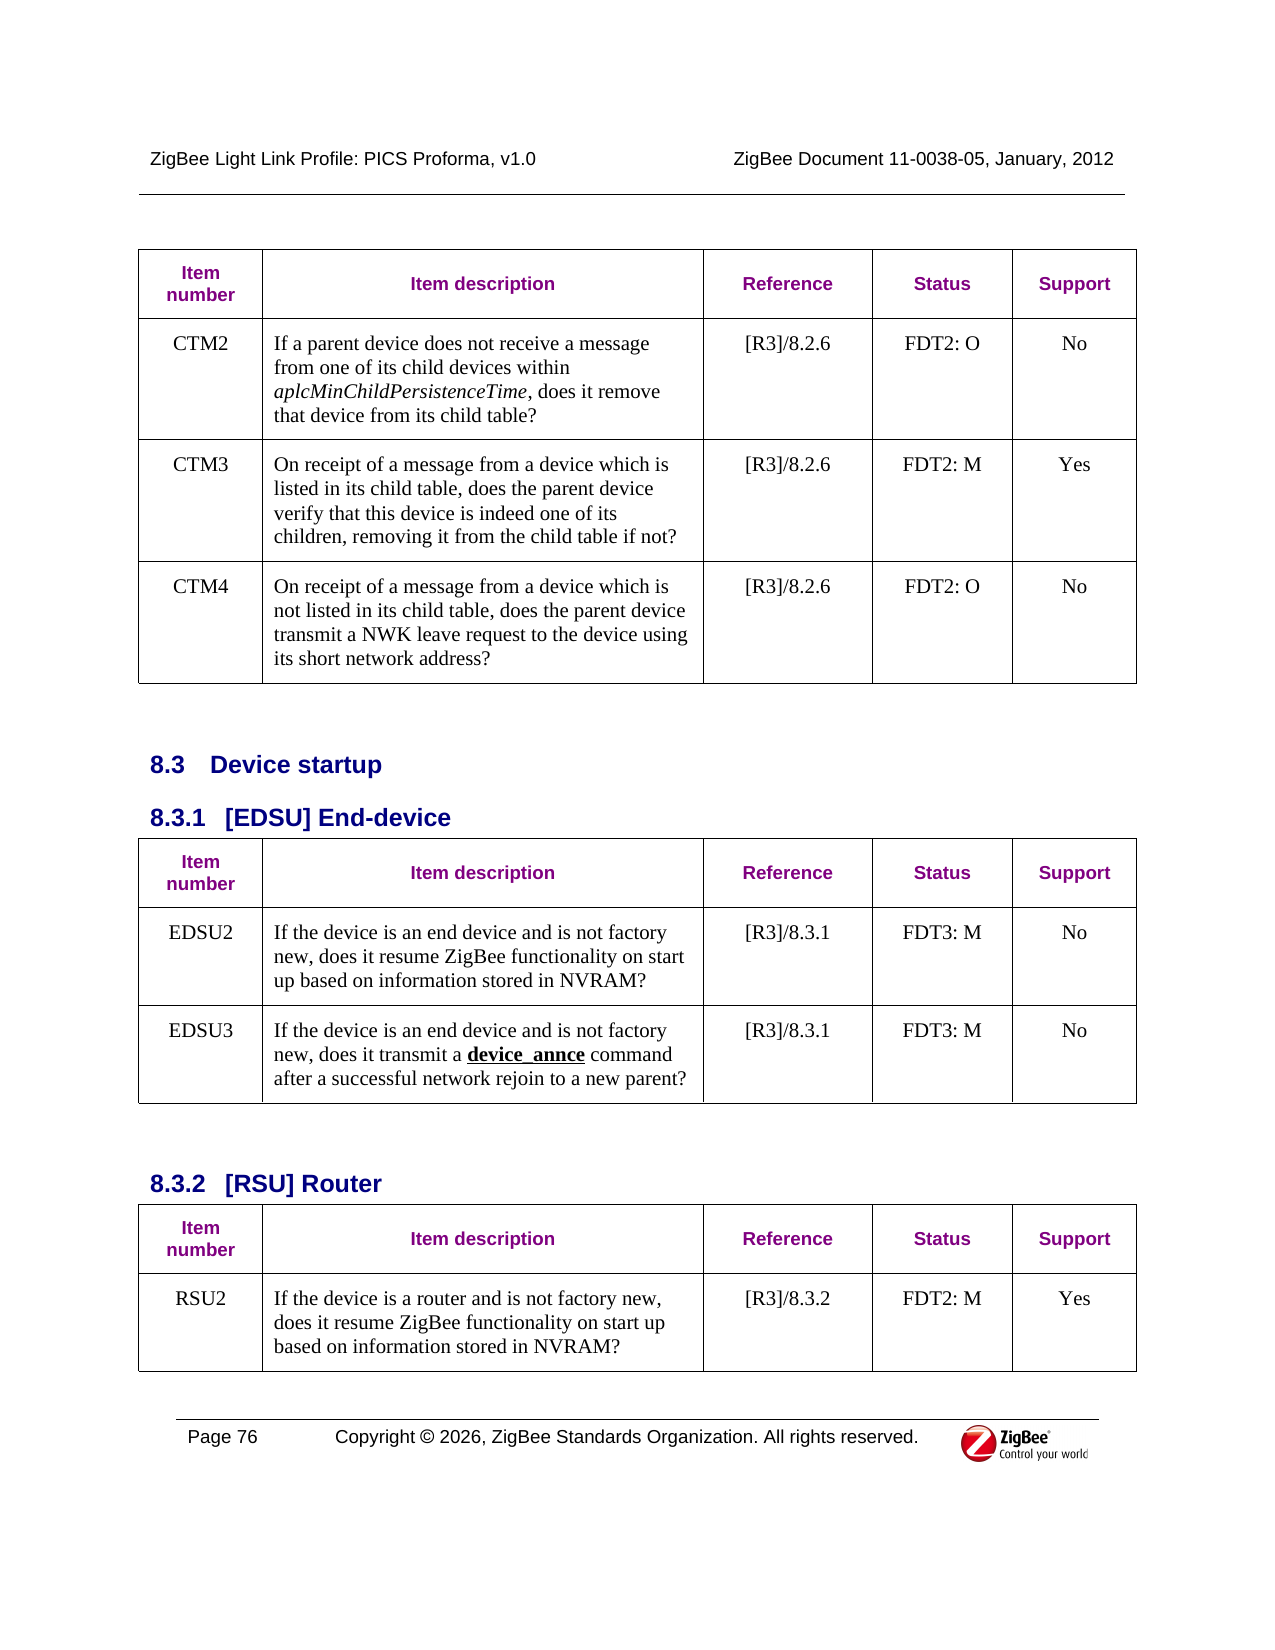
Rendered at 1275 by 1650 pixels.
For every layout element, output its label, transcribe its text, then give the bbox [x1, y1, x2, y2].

subtitle [EDSU] End-device [150, 803, 1125, 832]
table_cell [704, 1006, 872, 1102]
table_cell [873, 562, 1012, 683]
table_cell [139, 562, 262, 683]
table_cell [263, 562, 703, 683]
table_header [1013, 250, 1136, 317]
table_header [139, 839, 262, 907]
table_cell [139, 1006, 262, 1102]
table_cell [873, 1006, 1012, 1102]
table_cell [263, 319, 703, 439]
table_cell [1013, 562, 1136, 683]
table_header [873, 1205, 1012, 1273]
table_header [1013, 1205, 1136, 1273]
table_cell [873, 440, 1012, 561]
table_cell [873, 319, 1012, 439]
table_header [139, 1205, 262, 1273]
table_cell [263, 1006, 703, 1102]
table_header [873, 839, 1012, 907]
subtitle [RSU] Router [150, 1169, 1125, 1198]
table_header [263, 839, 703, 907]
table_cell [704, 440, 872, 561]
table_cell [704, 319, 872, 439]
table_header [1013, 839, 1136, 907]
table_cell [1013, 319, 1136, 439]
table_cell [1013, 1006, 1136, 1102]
subtitle Device startup [150, 749, 1125, 778]
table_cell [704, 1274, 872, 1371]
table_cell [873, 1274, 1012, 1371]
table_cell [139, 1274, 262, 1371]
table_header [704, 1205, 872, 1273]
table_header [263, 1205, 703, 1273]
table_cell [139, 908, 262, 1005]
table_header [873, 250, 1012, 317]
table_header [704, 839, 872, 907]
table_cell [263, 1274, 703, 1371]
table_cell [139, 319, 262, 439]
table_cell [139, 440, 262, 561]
picture [961, 1425, 1088, 1462]
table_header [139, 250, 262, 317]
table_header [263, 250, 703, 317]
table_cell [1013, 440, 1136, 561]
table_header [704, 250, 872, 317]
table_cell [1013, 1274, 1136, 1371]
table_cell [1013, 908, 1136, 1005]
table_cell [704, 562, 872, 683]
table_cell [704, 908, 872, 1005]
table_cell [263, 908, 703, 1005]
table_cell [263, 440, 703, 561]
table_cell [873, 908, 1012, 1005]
